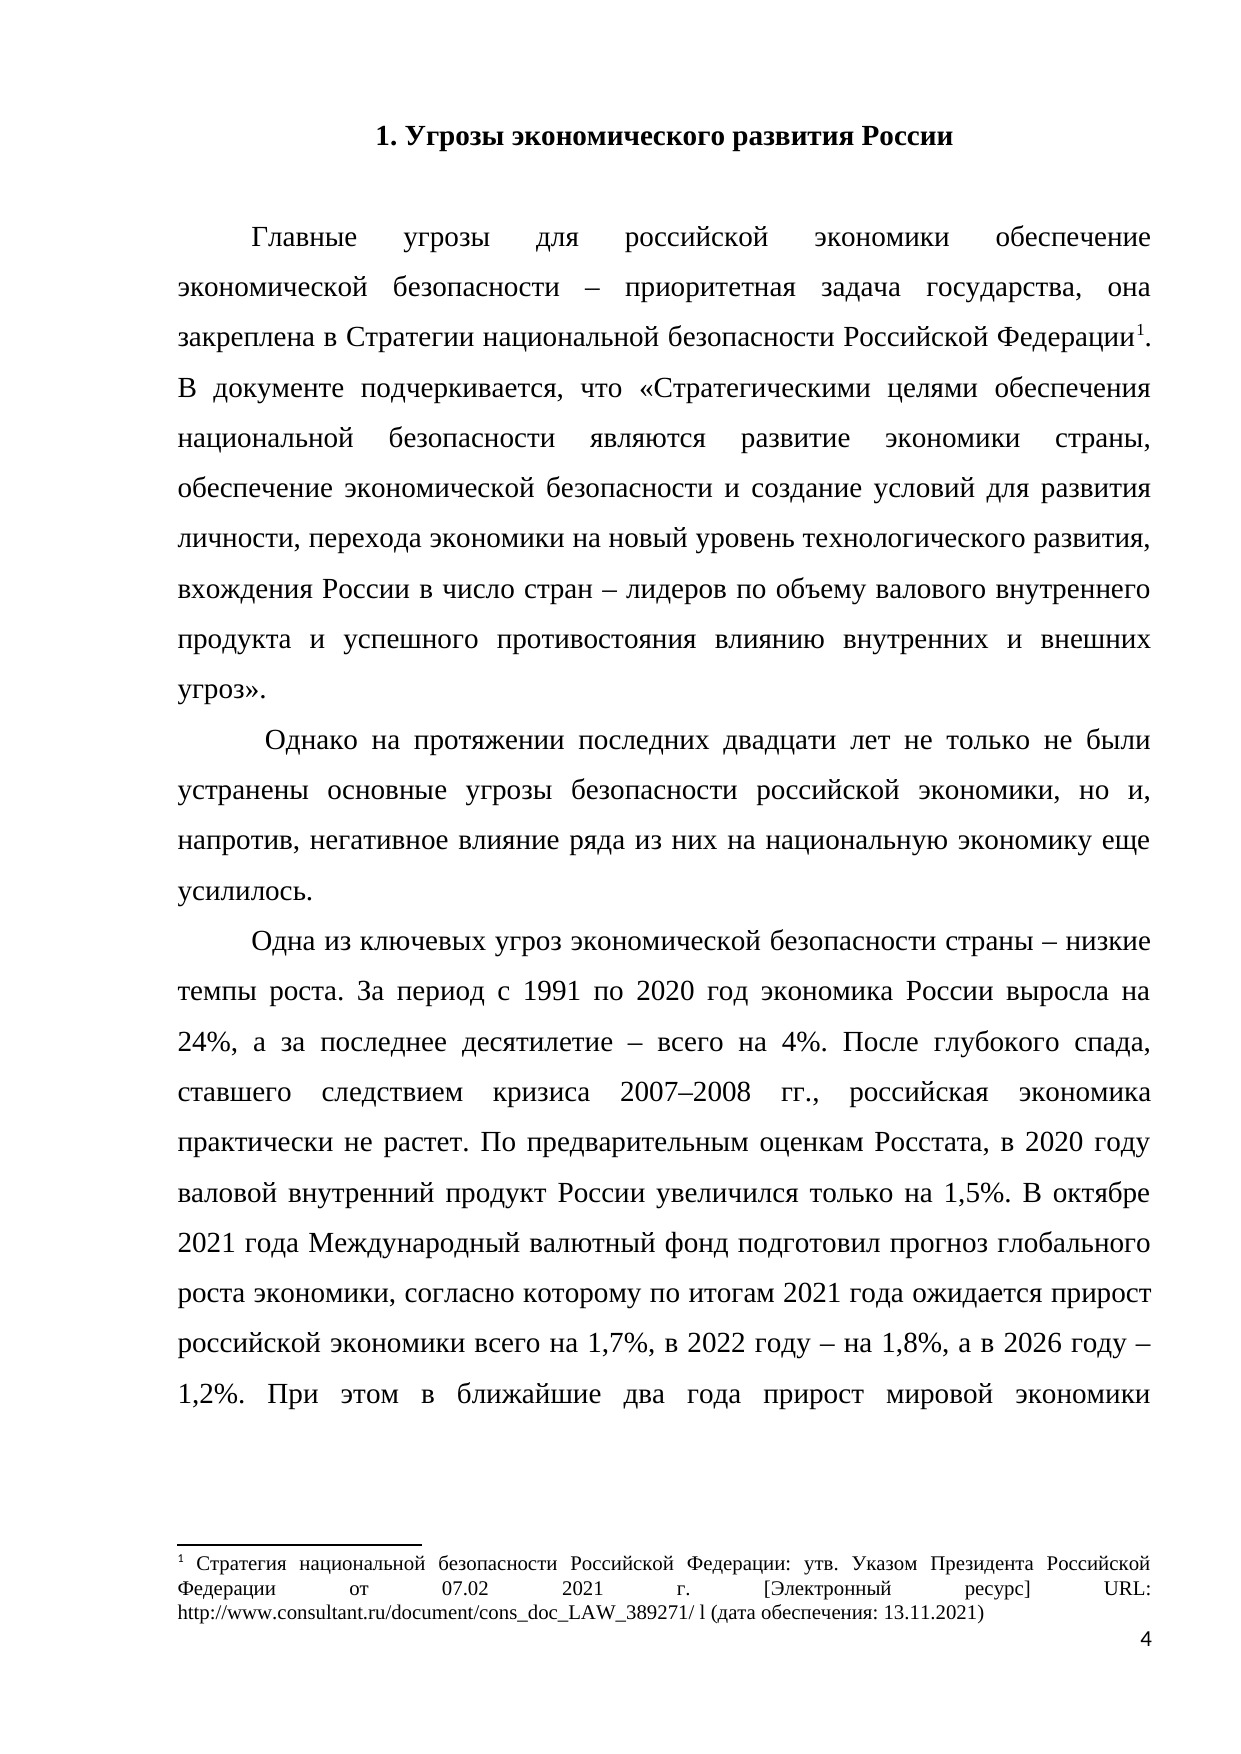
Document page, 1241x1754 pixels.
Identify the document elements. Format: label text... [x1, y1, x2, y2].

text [177, 923, 1152, 1409]
text 1. Угрозы экономического развития России [177, 118, 1152, 152]
text Однако на протяжении последних двадцати лет не только не были устранены основные угрозы безопасности российской экономики, но и, напротив, негативное влияние ряда из них на национальную экономику еще усилилось. [177, 722, 1152, 906]
text Главные угрозы для российской экономики обеспечение экономической безопасности – приоритетная задача государства, она закреплена в Стратегии национальной безопасности Российской Федерации. В документе подчеркивается, что «Стратегическими целями обеспечения национальной безопасности являются развитие экономики страны, обеспечение экономической безопасности и создание условий для развития личности, перехода экономики на новый уровень технологического развития, вхождения России в число стран – лидеров по объему валового внутреннего продукта и успешного противостояния влиянию внутренних и внешних угроз». [177, 219, 1152, 705]
